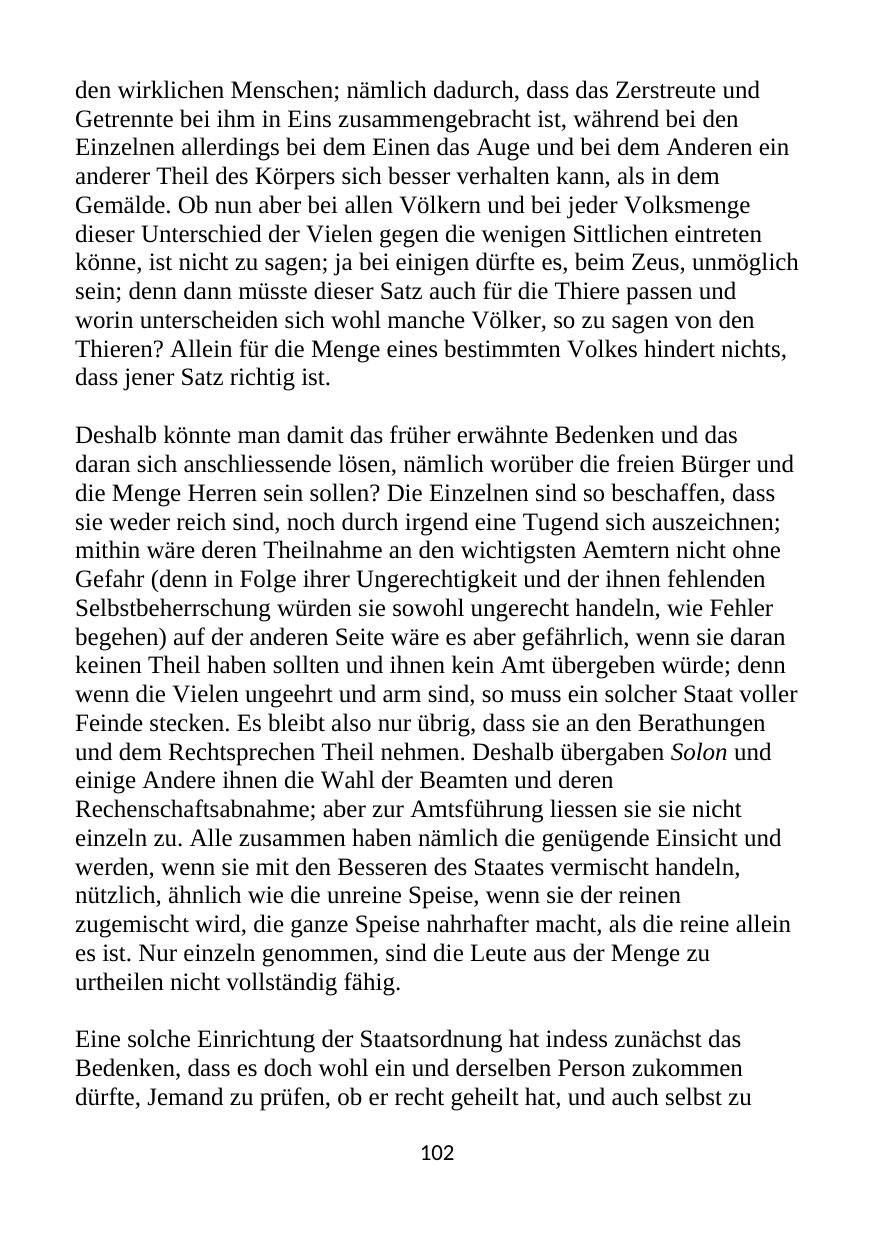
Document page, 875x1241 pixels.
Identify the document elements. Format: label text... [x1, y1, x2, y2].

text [75, 1024, 799, 1111]
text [75, 75, 799, 391]
text Deshalb könnte man damit das früher erwähnte Bedenken und das daran sich anschliessende lösen, nämlich worüber die freien Bürger und die Menge Herren sein sollen? Die Einzelnen sind so beschaffen, dass sie weder reich sind, noch durch irgend eine Tugend sich auszeichnen; mithin wäre deren Theilnahme an den wichtigsten Aemtern nicht ohne Gefahr (denn in Folge ihrer Ungerechtigkeit und der ihnen fehlenden Selbstbeherrschung würden sie sowohl ungerecht handeln, wie Fehler begehen) auf der anderen Seite wäre es aber gefährlich, wenn sie daran keinen Theil haben sollten und ihnen kein Amt übergeben würde; denn wenn die Vielen ungeehrt und arm sind, so muss ein solcher Staat voller Feinde stecken. Es bleibt also nur übrig, dass sie an den Berathungen und dem Rechtsprechen Theil nehmen. Deshalb übergaben Solon und einige Andere ihnen die Wahl der Beamten und deren Rechenschaftsabnahme; aber zur Amtsführung liessen sie sie nicht einzeln zu. Alle zusammen haben nämlich die genügende Einsicht und werden, wenn sie mit den Besseren des Staates vermischt handeln, nützlich, ähnlich wie die unreine Speise, wenn sie der reinen zugemischt wird, die ganze Speise nahrhafter macht, als die reine allein es ist. Nur einzeln genommen, sind die Leute aus der Menge zu urtheilen nicht vollständig fähig. [75, 420, 799, 995]
